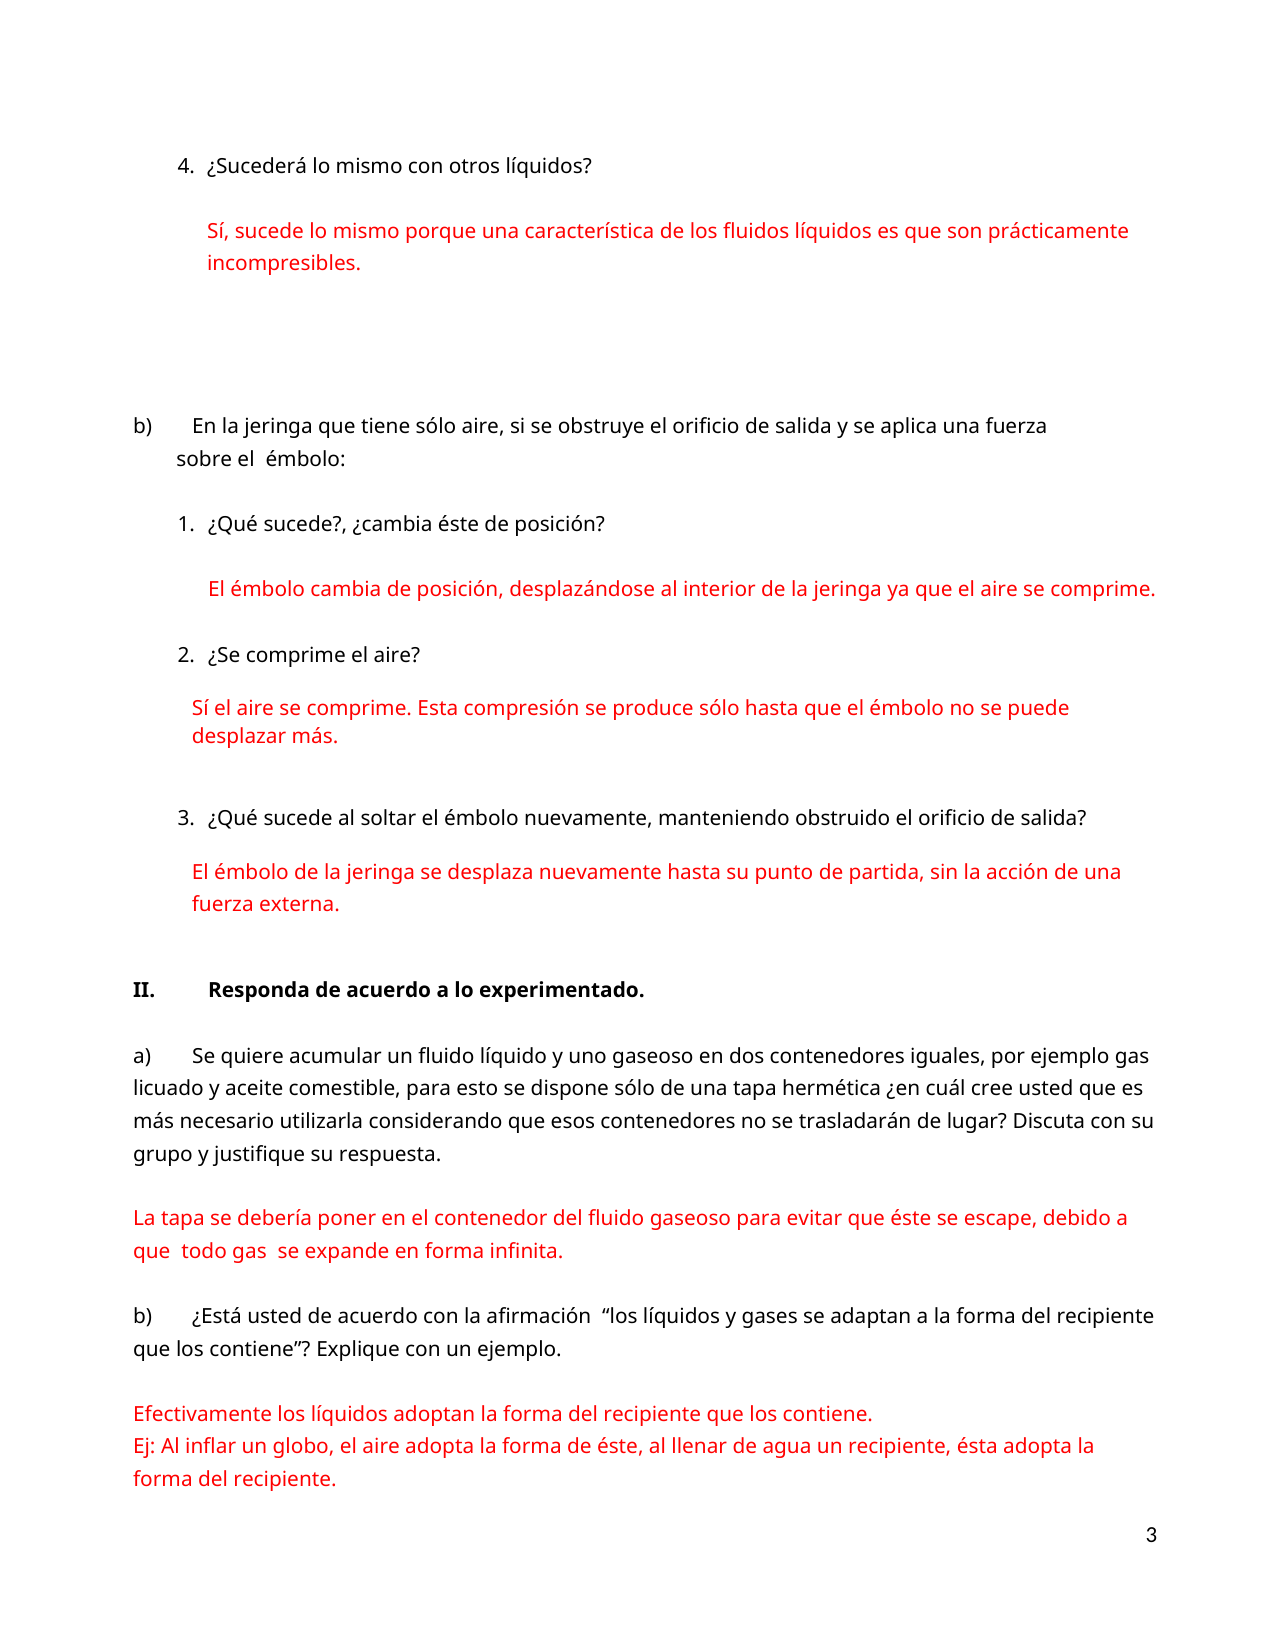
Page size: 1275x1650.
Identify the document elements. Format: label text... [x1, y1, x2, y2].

list En la jeringa que tiene sólo aire, si se obstruye el orificio de salida y se aplica una fuerza [133, 412, 1157, 440]
list Responda de acuerdo a lo experimentado. [133, 976, 1157, 1004]
list Se quiere acumular un fluido líquido y uno gaseoso en dos contenedores iguales, por ejemplo gas licuado y aceite comestible, para esto se dispone sólo de una tapa hermética ¿en cuál cree usted que es más necesario utilizarla considerando que esos contenedores no se trasladarán de lugar? Discuta con su grupo y justifique su respuesta. [133, 1041, 1157, 1167]
list Ej: Al inflar un globo, el aire adopta la forma de éste, al llenar de agua un recipiente, ésta adopta la forma del recipiente. [133, 1432, 1157, 1493]
list ¿Se comprime el aire? [177, 640, 1157, 668]
list ¿Está usted de acuerdo con la afirmación “los líquidos y gases se adaptan a la forma del recipiente que los contiene”? Explique con un ejemplo. [133, 1301, 1157, 1362]
list ¿Qué sucede?, ¿cambia éste de posición? [177, 509, 1157, 538]
list ¿Sucederá lo mismo con otros líquidos? [177, 151, 1157, 179]
list ¿Qué sucede al soltar el émbolo nuevamente, manteniendo obstruido el orificio de salida? [177, 803, 1157, 832]
text Sí el aire se comprime. Esta compresión se produce sólo hasta que el émbolo no se puede desplazar más. [192, 693, 1157, 750]
text El émbolo de la jeringa se desplaza nuevamente hasta su punto de partida, sin la acción de una fuerza externa. [192, 857, 1157, 918]
list La tapa se debería poner en el contenedor del fluido gaseoso para evitar que éste se escape, debido a que todo gas se expande en forma infinita. [133, 1203, 1157, 1264]
list Efectivamente los líquidos adoptan la forma del recipiente que los contiene. [133, 1399, 1157, 1427]
list sobre el émbolo: [133, 444, 1157, 473]
list El émbolo cambia de posición, desplazándose al interior de la jeringa ya que el aire se comprime. [208, 574, 1157, 603]
list Sí, sucede lo mismo porque una característica de los fluidos líquidos es que son prácticamente incompresibles. [207, 216, 1157, 277]
